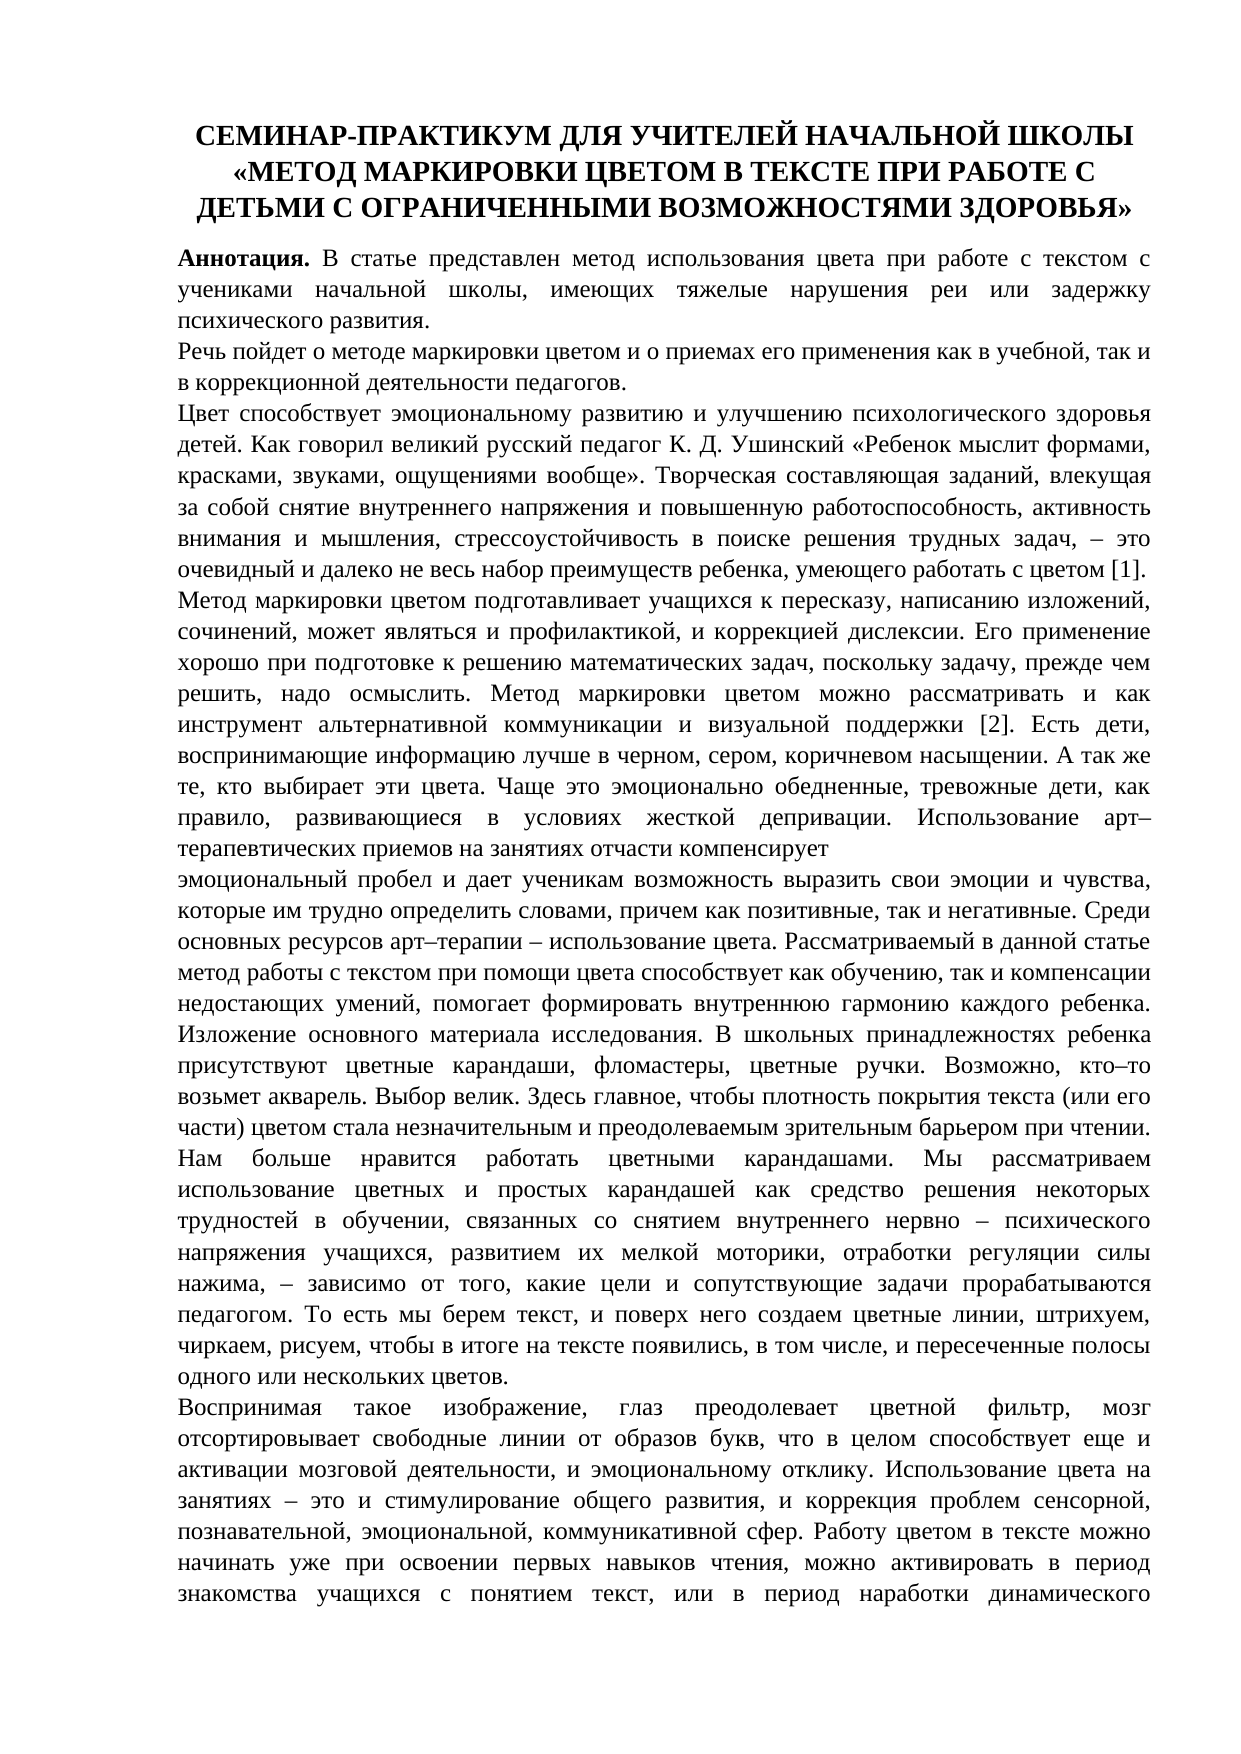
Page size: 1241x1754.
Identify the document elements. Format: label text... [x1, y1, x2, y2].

text эмоциональный пробел и дает ученикам возможность выразить свои эмоции и чувства, которые им трудно определить словами, причем как позитивные, так и негативные. Среди основных ресурсов арт–терапии – использование цвета. Рассматриваемый в данной статье метод работы с текстом при помощи цвета способствует как обучению, так и компенсации недостающих умений, помогает формировать внутреннюю гармонию каждого ребенка. Изложение основного материала исследования. В школьных принадлежностях ребенка присутствуют цветные карандаши, фломастеры, цветные ручки. Возможно, кто–то возьмет акварель. Выбор велик. Здесь главное, чтобы плотность покрытия текста (или его части) цветом стала незначительным и преодолеваемым зрительным барьером при чтении. Нам больше нравится работать цветными карандашами. Мы рассматриваем использование цветных и простых карандашей как средство решения некоторых трудностей в обучении, связанных со снятием внутреннего нервно – психического напряжения учащихся, развитием их мелкой моторики, отработки регуляции силы нажима, – зависимо от того, какие цели и сопутствующие задачи прорабатываются педагогом. То есть мы берем текст, и поверх него создаем цветные линии, штрихуем, чиркаем, рисуем, чтобы в итоге на тексте появились, в том числе, и пересеченные полосы одного или нескольких цветов. [177, 864, 1152, 1389]
text СЕМИНАР-ПРАКТИКУМ ДЛЯ УЧИТЕЛЕЙ НАЧАЛЬНОЙ ШКОЛЫ «МЕТОД МАРКИРОВКИ ЦВЕТОМ В ТЕКСТЕ ПРИ РАБОТЕ С ДЕТЬМИ С ОГРАНИЧЕННЫМИ ВОЗМОЖНОСТЯМИ ЗДОРОВЬЯ» [177, 118, 1152, 224]
text Аннотация. В статье представлен метод использования цвета при работе с текстом с учениками начальной школы, имеющих тяжелые нарушения реи или задержку психического развития. [177, 243, 1152, 334]
text Цвет способствует эмоциональному развитию и улучшению психологического здоровья детей. Как говорил великий русский педагог К. Д. Ушинский «Ребенок мыслит формами, красками, звуками, ощущениями вообще». Творческая составляющая заданий, влекущая за собой снятие внутреннего напряжения и повышенную работоспособность, активность внимания и мышления, стрессоустойчивость в поиске решения трудных задач, – это очевидный и далеко не весь набор преимуществ ребенка, умеющего работать с цветом [1]. [177, 398, 1152, 582]
text Метод маркировки цветом подготавливает учащихся к пересказу, написанию изложений, сочинений, может являться и профилактикой, и коррекцией дислексии. Его применение хорошо при подготовке к решению математических задач, поскольку задачу, прежде чем решить, надо осмыслить. Метод маркировки цветом можно рассматривать и как инструмент альтернативной коммуникации и визуальной поддержки [2]. Есть дети, воспринимающие информацию лучше в черном, сером, коричневом насыщении. А так же те, кто выбирает эти цвета. Чаще это эмоционально обедненные, тревожные дети, как правило, развивающиеся в условиях жесткой депривации. Использование арт–терапевтических приемов на занятиях отчасти компенсирует [177, 585, 1152, 862]
text Речь пойдет о методе маркировки цветом и о приемах его применения как в учебной, так и в коррекционной деятельности педагогов. [177, 336, 1152, 396]
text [177, 1392, 1152, 1607]
